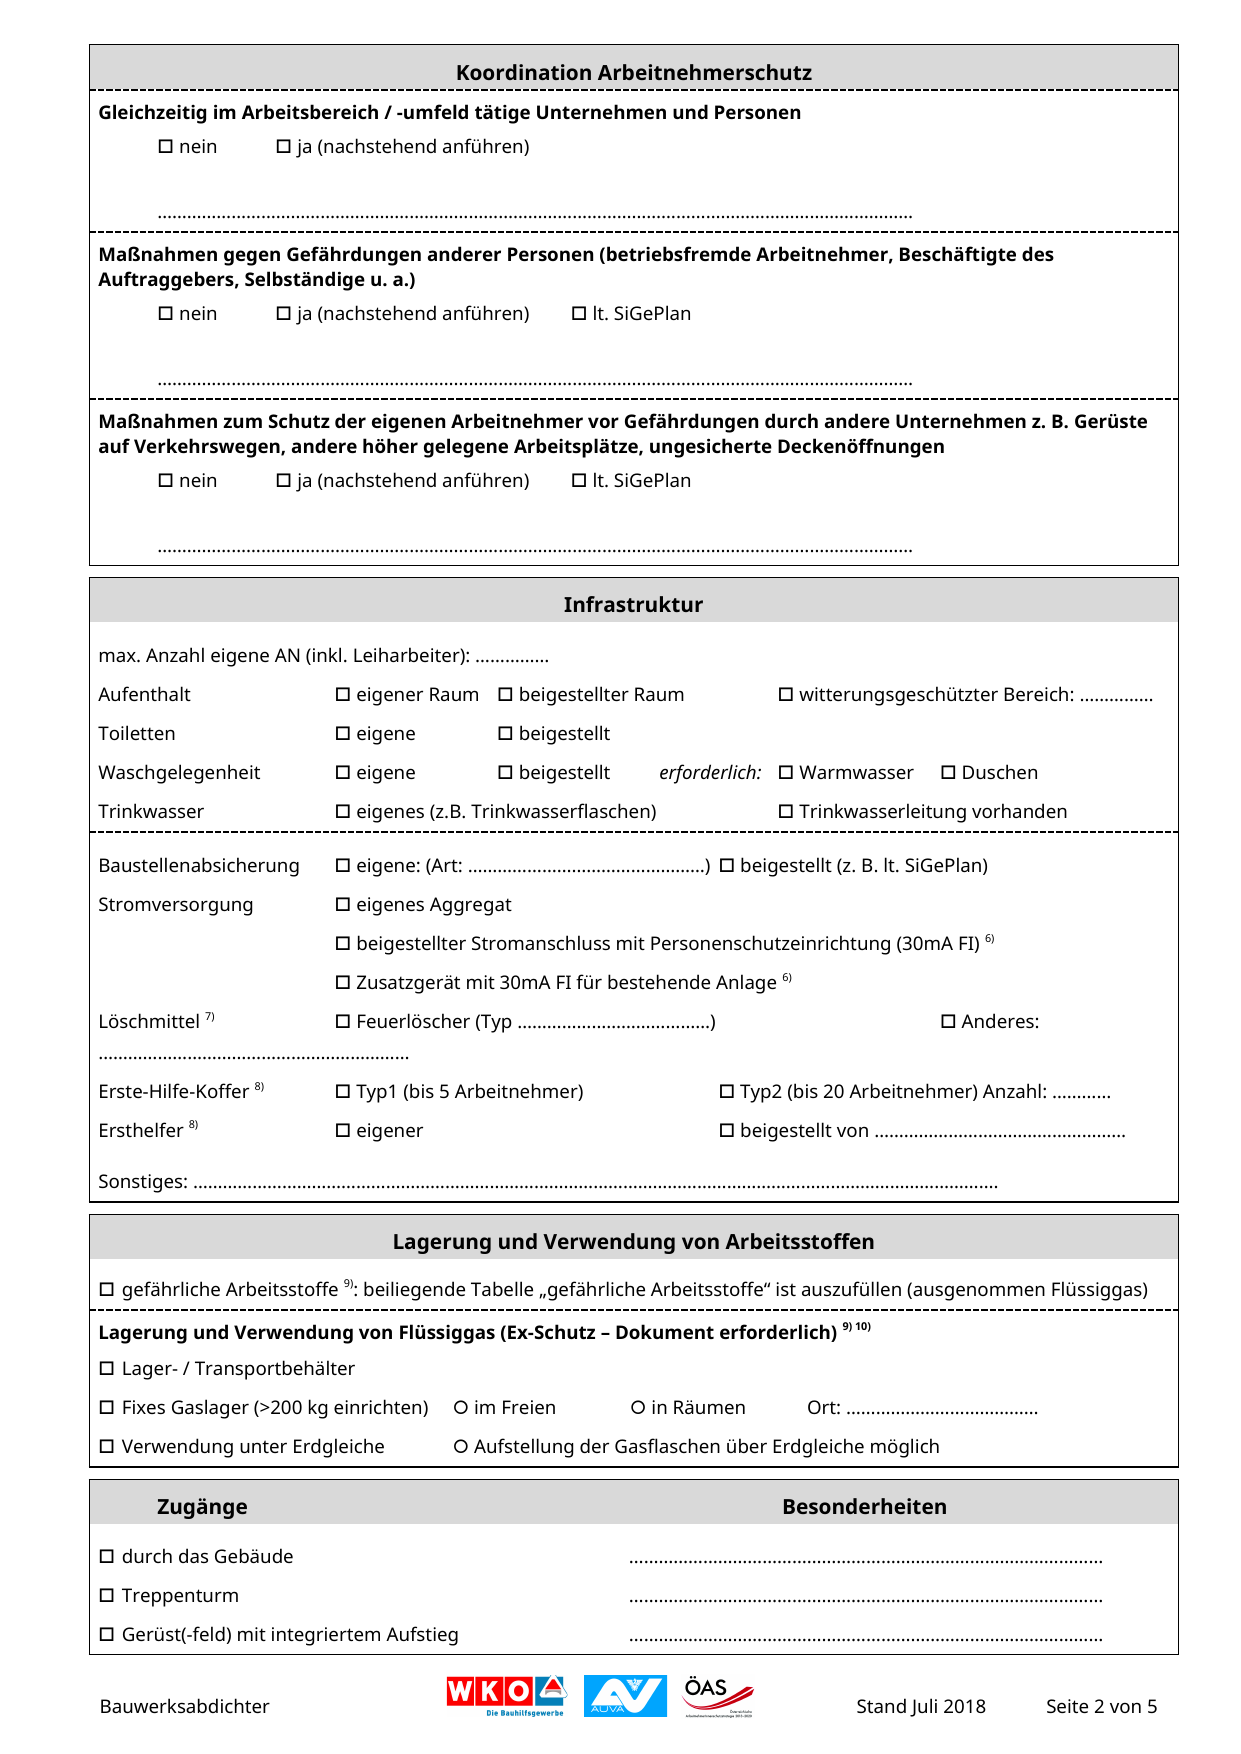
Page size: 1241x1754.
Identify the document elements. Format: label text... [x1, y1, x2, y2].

table_header Koordination Arbeitnehmerschutz [90, 45, 1178, 89]
table_cell gefährliche Arbeitsstoffe 9): beiliegende Tabelle „gefährliche Arbeitsstoffe“ ist auszufüllen (ausgenommen Flüssiggas) [90, 1259, 1178, 1308]
picture [446, 1675, 568, 1717]
table_header Lagerung und Verwendung von Arbeitsstoffen [90, 1215, 1178, 1259]
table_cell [90, 1524, 1178, 1654]
picture [680, 1674, 755, 1719]
table_header Zugänge Besonderheiten [90, 1480, 1178, 1524]
table_cell Lager- / Transportbehälter Fixes Gaslager (>200 kg einrichten) im Freien in Räumen Ort: ………………………………… Verwendung unter Erdgleiche Aufstellung der Gasflaschen über Erdgleiche möglich [90, 1348, 1178, 1466]
table_header Infrastruktur [90, 578, 1178, 622]
table_cell Maßnahmen gegen Gefährdungen anderer Personen (betriebsfremde Arbeitnehmer, Beschäftigte des Auftraggebers, Selbständige u. a.) nein ja (nachstehend anführen) lt. SiGePlan ……………………………………………………………………………………………………………………………………… [90, 231, 1178, 398]
table_cell max. Anzahl eigene AN (inkl. Leiharbeiter): …………… Aufenthalt eigener Raum beigestellter Raum witterungsgeschützter Bereich: …………… Toiletten eigene beigestellt Waschgelegenheit eigene beigestellt erforderlich: Warmwasser Duschen Trinkwasser eigenes (z.B. Trinkwasserflaschen) Trinkwasserleitung vorhanden [90, 622, 1178, 831]
table_cell Gleichzeitig im Arbeitsbereich / -umfeld tätige Unternehmen und Personen nein ja (nachstehend anführen) ……………………………………………………………………………………………………………………………………… [90, 89, 1178, 231]
table_cell Maßnahmen zum Schutz der eigenen Arbeitnehmer vor Gefährdungen durch andere Unternehmen z. B. Gerüste auf Verkehrswegen, andere höher gelegene Arbeitsplätze, ungesicherte Deckenöffnungen nein ja (nachstehend anführen) lt. SiGePlan ……………………………………………………………………………………………………………………………………… [90, 398, 1178, 565]
picture [584, 1675, 668, 1717]
table_cell Lagerung und Verwendung von Flüssiggas (Ex-Schutz – Dokument erforderlich) 9) 10) [90, 1309, 1178, 1347]
table_cell Baustellenabsicherung eigene: (Art: …………………………………………) beigestellt (z. B. lt. SiGePlan) Stromversorgung eigenes Aggregat beigestellter Stromanschluss mit Personenschutzeinrichtung (30mA FI) 6) Zusatzgerät mit 30mA FI für bestehende Anlage 6) Löschmittel 7) Feuerlöscher (Typ …………………………………) Anderes: ……………………………………………………… Erste-Hilfe-Koffer 8) Typ1 (bis 5 Arbeitnehmer) Typ2 (bis 20 Arbeitnehmer) Anzahl: ………… Ersthelfer 8) eigener beigestellt von …………………………………………… Sonstiges: ………………………………………………………………………………………………………………………………………………. [90, 831, 1178, 1201]
